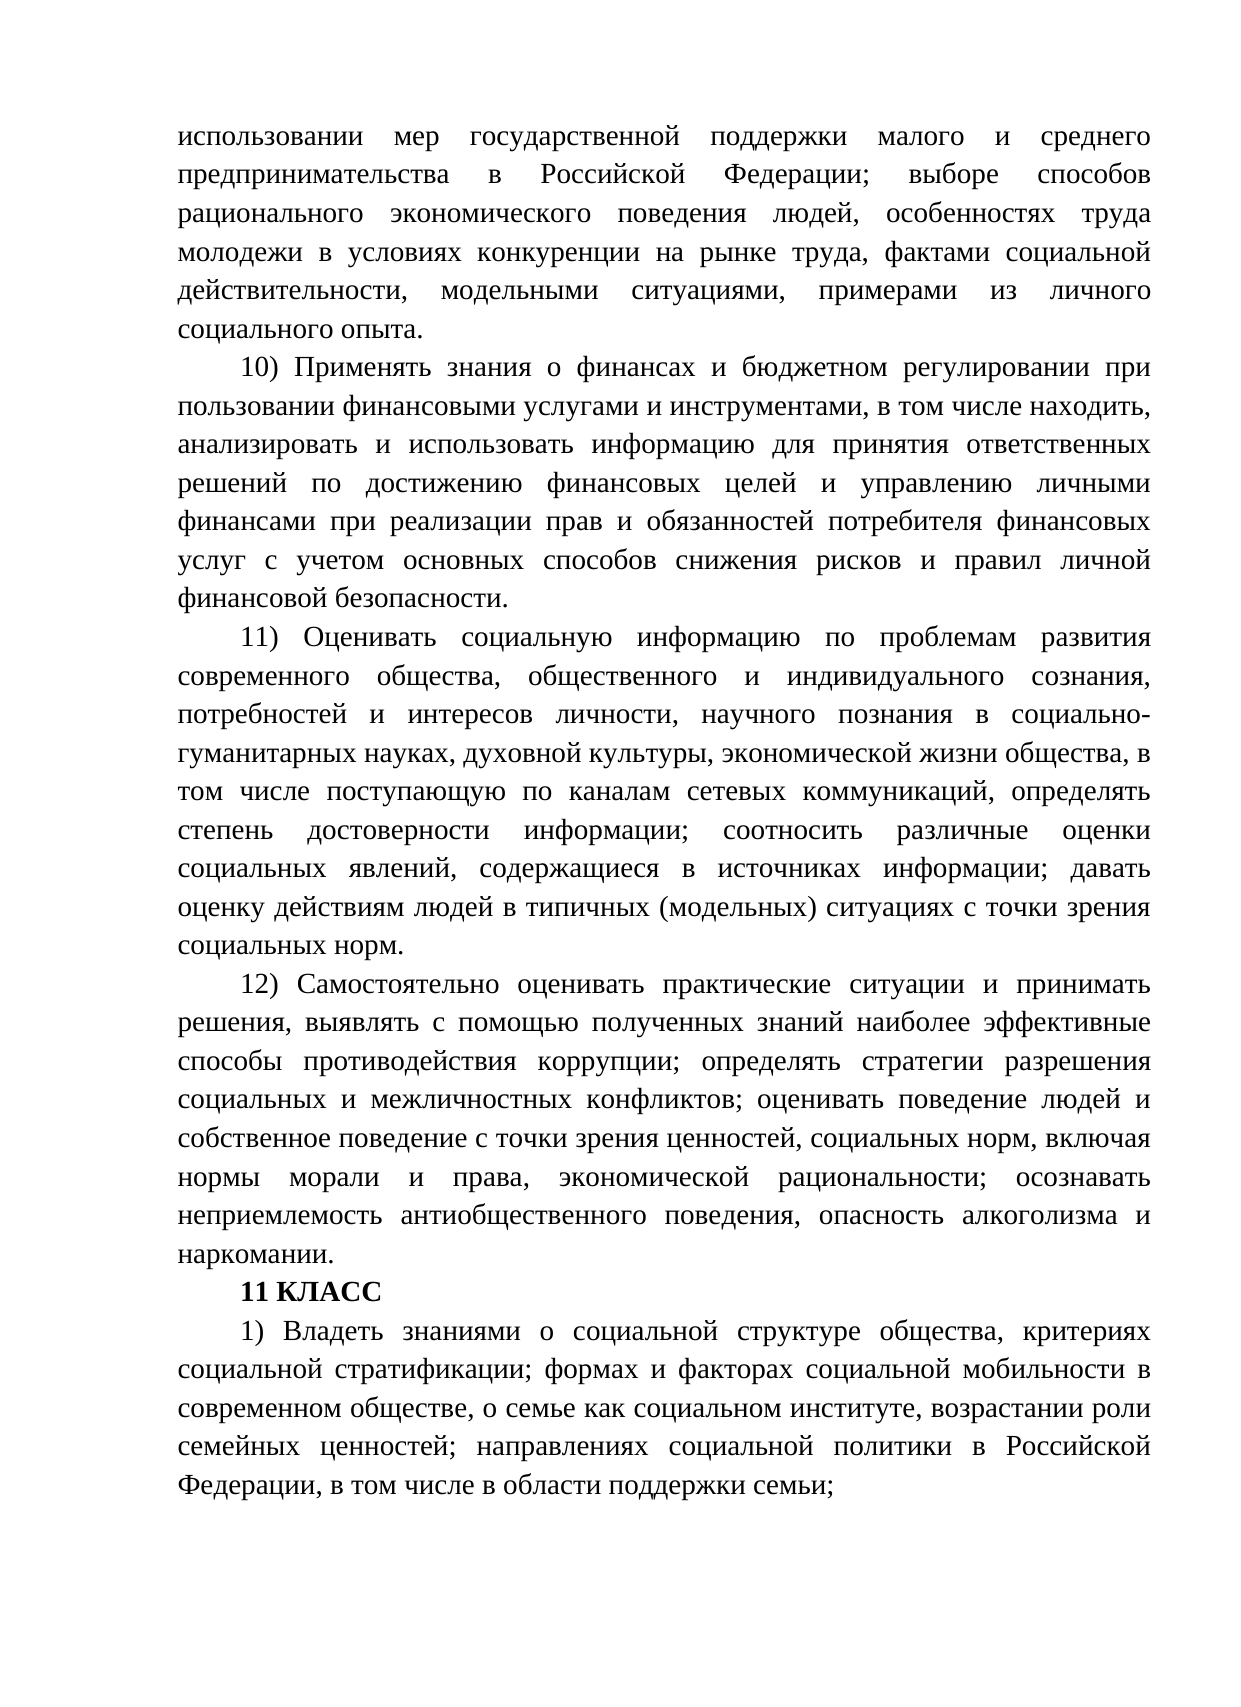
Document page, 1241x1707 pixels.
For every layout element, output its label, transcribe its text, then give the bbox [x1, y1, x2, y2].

text 1) Владеть знаниями о социальной структуре общества, критериях социальной стратификации; формах и факторах социальной мобильности в современном обществе, о семье как социальном институте, возрастании роли семейных ценностей; направлениях социальной политики в Российской Федерации, в том числе в области поддержки семьи; [177, 1313, 1152, 1501]
text 10) Применять знания о финансах и бюджетном регулировании при пользовании финансовыми услугами и инструментами, в том числе находить, анализировать и использовать информацию для принятия ответственных решений по достижению финансовых целей и управлению личными финансами при реализации прав и обязанностей потребителя финансовых услуг с учетом основных способов снижения рисков и правил личной финансовой безопасности. [177, 349, 1152, 614]
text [177, 118, 1152, 344]
text 11 КЛАСС [177, 1274, 1152, 1308]
text 12) Самостоятельно оценивать практические ситуации и принимать решения, выявлять с помощью полученных знаний наиболее эффективные способы противодействия коррупции; определять стратегии разрешения социальных и межличностных конфликтов; оценивать поведение людей и собственное поведение с точки зрения ценностей, социальных норм, включая нормы морали и права, экономической рациональности; осознавать неприемлемость антиобщественного поведения, опасность алкоголизма и наркомании. [177, 966, 1152, 1269]
text 11) Оценивать социальную информацию по проблемам развития современного общества, общественного и индивидуального сознания, потребностей и интересов личности, научного познания в социально-гуманитарных науках, духовной культуры, экономической жизни общества, в том числе поступающую по каналам сетевых коммуникаций, определять степень достоверности информации; соотносить различные оценки социальных явлений, содержащиеся в источниках информации; давать оценку действиям людей в типичных (модельных) ситуациях с точки зрения социальных норм. [177, 619, 1152, 961]
